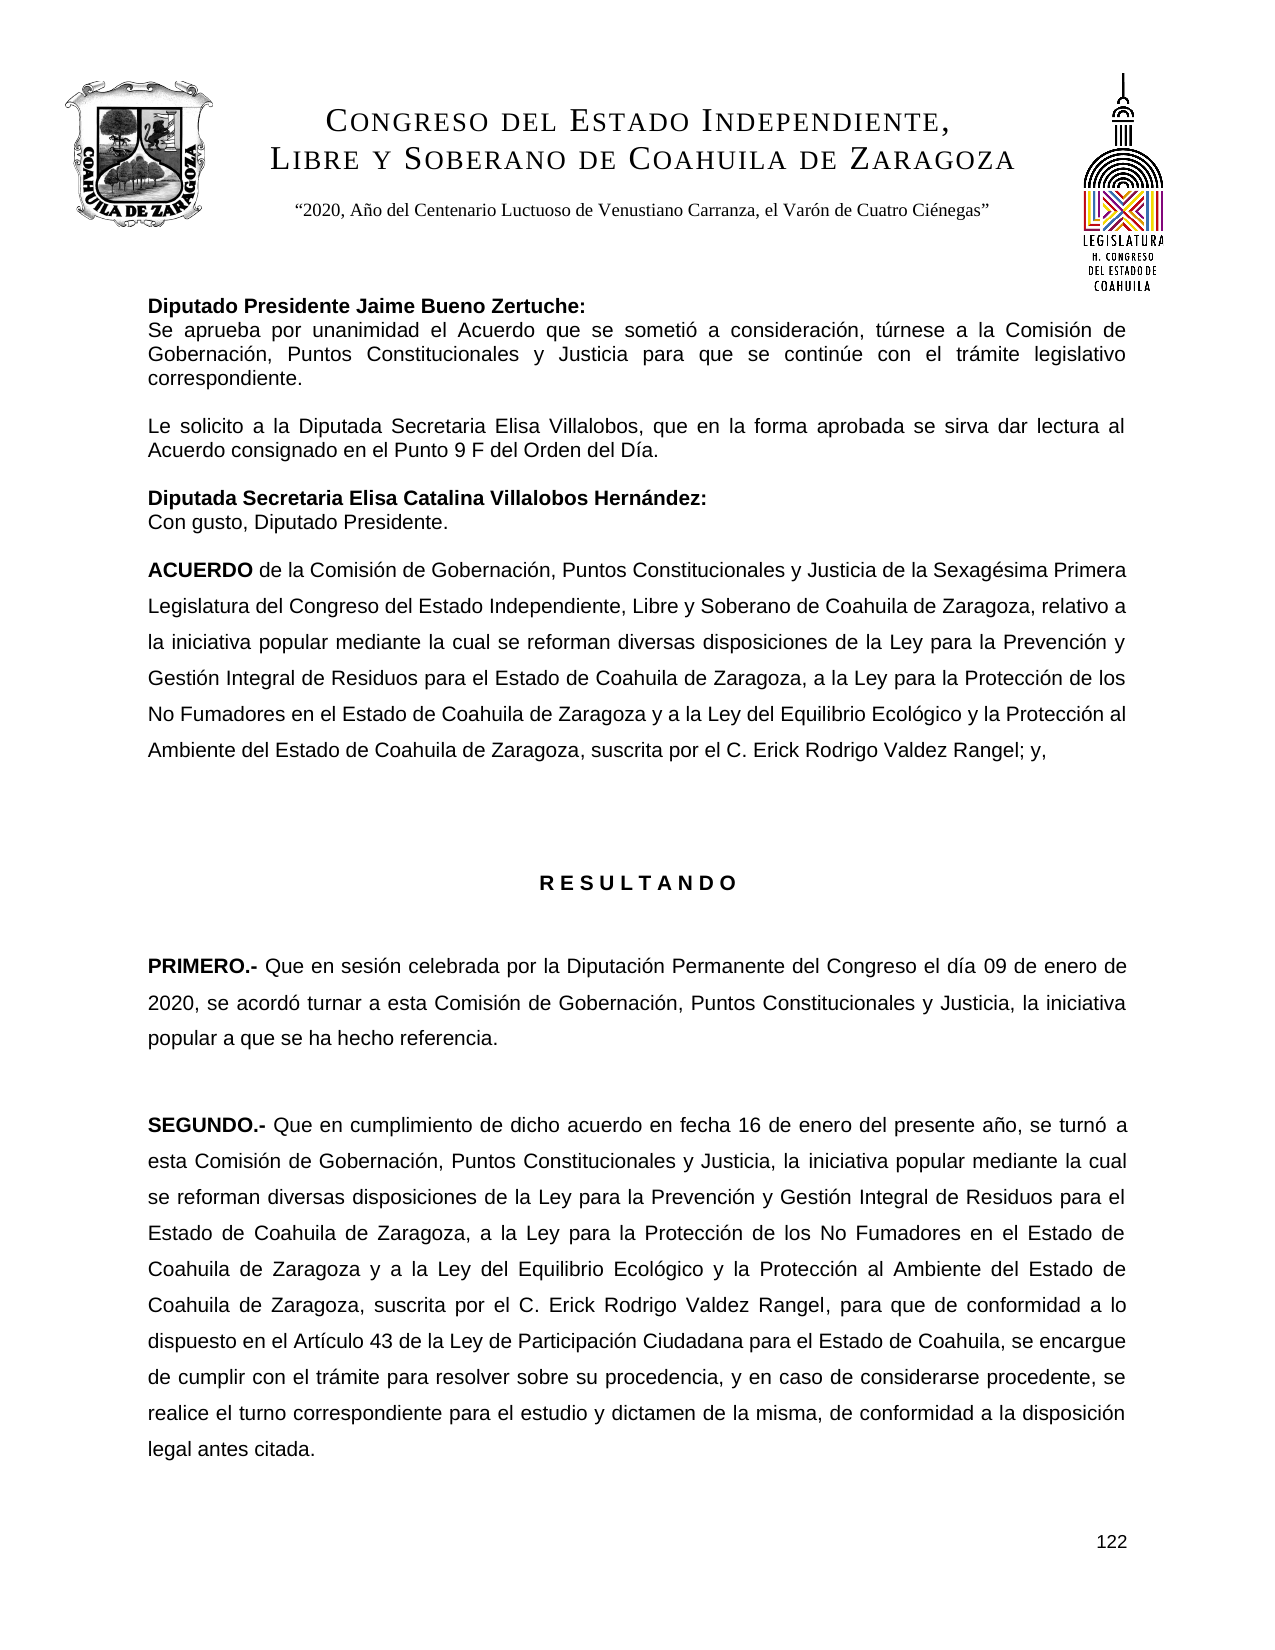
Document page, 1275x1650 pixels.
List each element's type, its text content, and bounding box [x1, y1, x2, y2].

text Se aprueba por unanimidad el Acuerdo que se sometió a consideración, túrnese a la Comisión de Gobernación, Puntos Constitucionales y Justicia para que se continúe con el trámite legislativo correspondiente. [148, 318, 1127, 390]
picture [64, 81, 213, 227]
text SEGUNDO.- Que en cumplimiento de dicho acuerdo en fecha 16 de enero del presente año, se turnó a esta Comisión de Gobernación, Puntos Constitucionales y Justicia, la iniciativa popular mediante la cual se reforman diversas disposiciones de la Ley para la Prevención y Gestión Integral de Residuos para el Estado de Coahuila de Zaragoza, a la Ley para la Protección de los No Fumadores en el Estado de Coahuila de Zaragoza y a la Ley del Equilibrio Ecológico y la Protección al Ambiente del Estado de Coahuila de Zaragoza, suscrita por el C. Erick Rodrigo Valdez Rangel, para que de conformidad a lo dispuesto en el Artículo 43 de la Ley de Participación Ciudadana para el Estado de Coahuila, se encargue de cumplir con el trámite para resolver sobre su procedencia, y en caso de considerarse procedente, se realice el turno correspondiente para el estudio y dictamen de la misma, de conformidad a la disposición legal antes citada. [148, 1113, 1127, 1460]
text ACUERDO de la Comisión de Gobernación, Puntos Constitucionales y Justicia de la Sexagésima Primera Legislatura del Congreso del Estado Independiente, Libre y Soberano de Coahuila de Zaragoza, relativo a la iniciativa popular mediante la cual se reforman diversas disposiciones de la Ley para la Prevención y Gestión Integral de Residuos para el Estado de Coahuila de Zaragoza, a la Ley para la Protección de los No Fumadores en el Estado de Coahuila de Zaragoza y a la Ley del Equilibrio Ecológico y la Protección al Ambiente del Estado de Coahuila de Zaragoza, suscrita por el C. Erick Rodrigo Valdez Rangel; y, [148, 558, 1127, 761]
picture [1083, 73, 1164, 291]
text Con gusto, Diputado Presidente. [148, 510, 1127, 534]
text Diputada Secretaria Elisa Catalina Villalobos Hernández: [148, 486, 1127, 510]
text PRIMERO.- Que en sesión celebrada por la Diputación Permanente del Congreso el día 09 de enero de 2020, se acordó turnar a esta Comisión de Gobernación, Puntos Constitucionales y Justicia, la iniciativa popular a que se ha hecho referencia. [148, 954, 1127, 1050]
text R E S U L T A N D O [148, 871, 1127, 894]
text Le solicito a la Diputada Secretaria Elisa Villalobos, que en la forma aprobada se sirva dar lectura al Acuerdo consignado en el Punto 9 F del Orden del Día. [148, 414, 1127, 462]
text Diputado Presidente Jaime Bueno Zertuche: [148, 294, 1127, 318]
